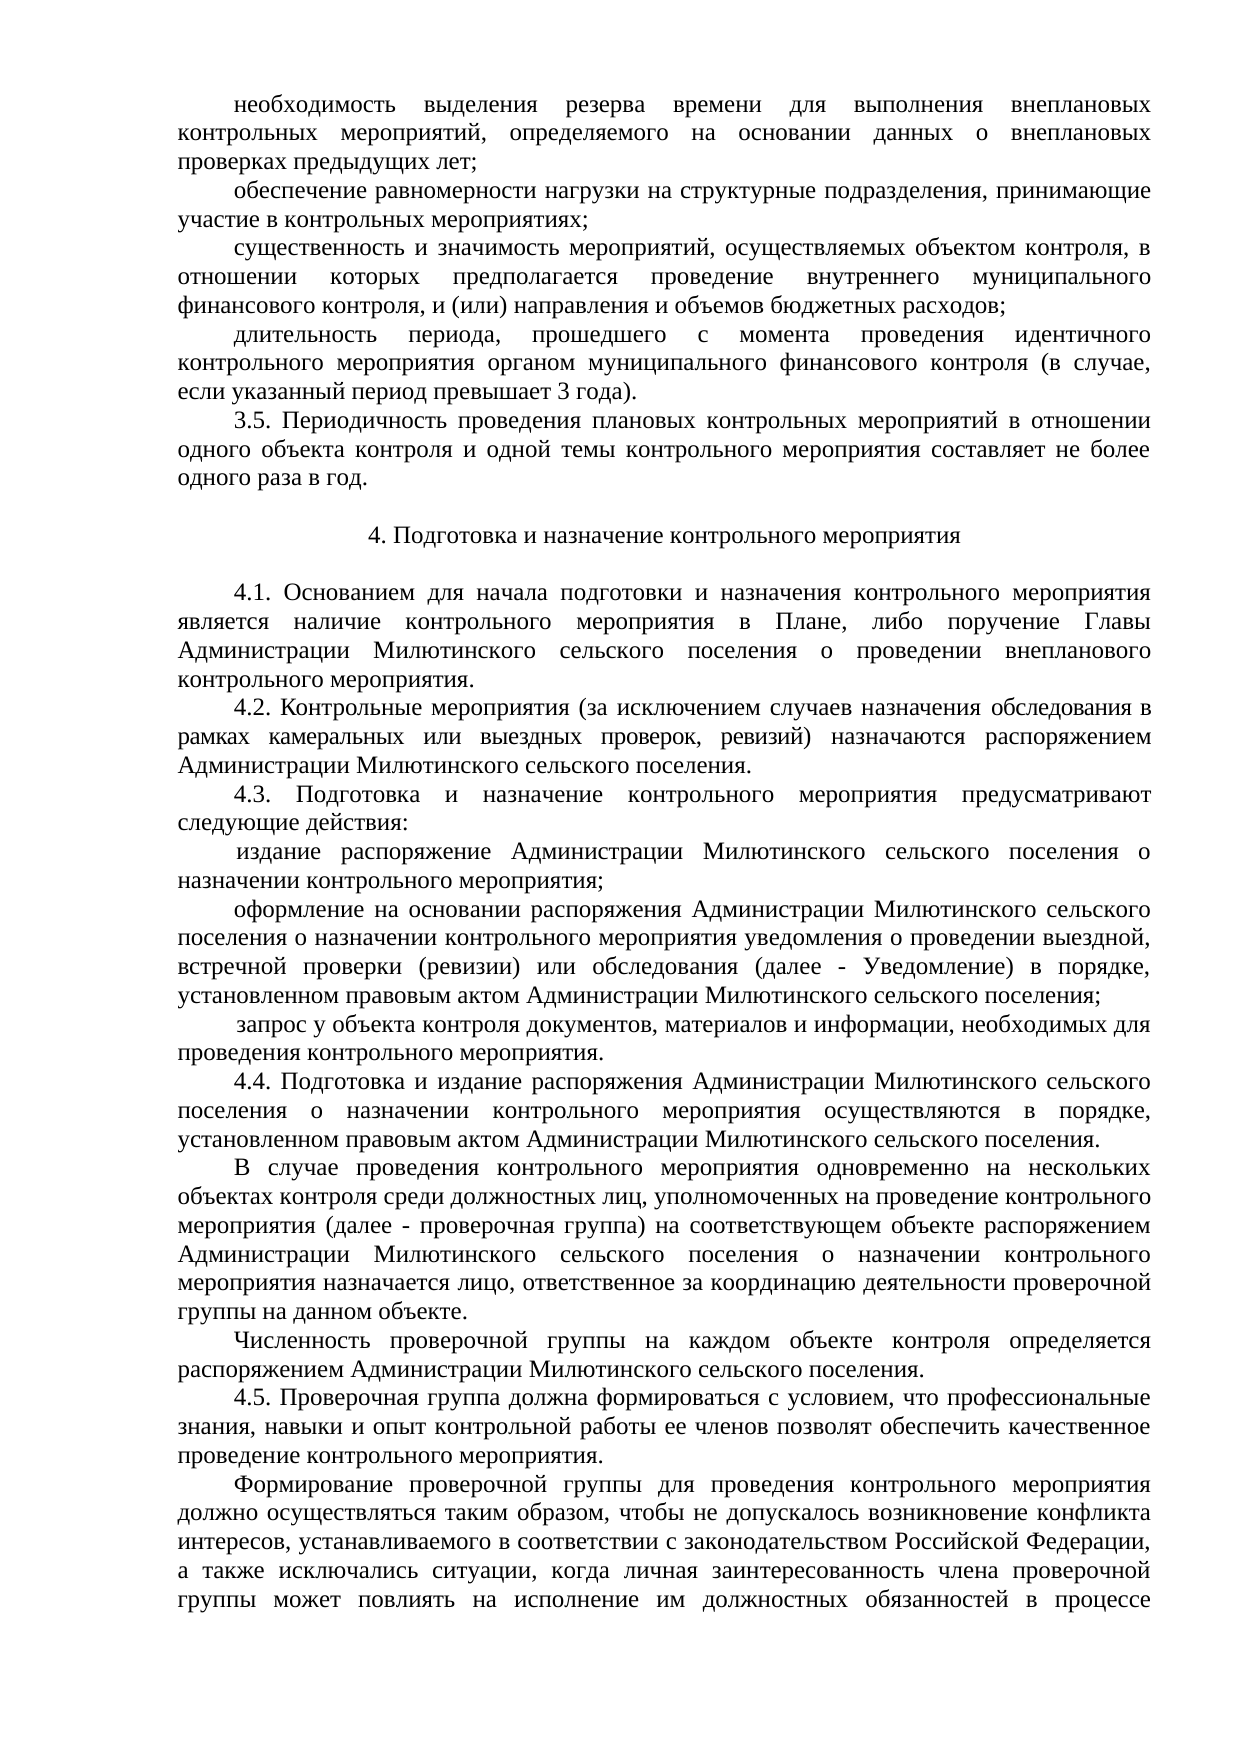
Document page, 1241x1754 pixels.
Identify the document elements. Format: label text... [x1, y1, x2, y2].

title 4. Подготовка и назначение контрольного мероприятия [177, 520, 1152, 549]
text 4.4. Подготовка и издание распоряжения Администрации Милютинского сельского поселения о назначении контрольного мероприятия осуществляются в порядке, установленном правовым актом Администрации Милютинского сельского поселения. [177, 1066, 1152, 1152]
text 4.5. Проверочная группа должна формироваться с условием, что профессиональные знания, навыки и опыт контрольной работы ее членов позволят обеспечить качественное проведение контрольного мероприятия. [177, 1382, 1152, 1469]
text издание распоряжение Администрации Милютинского сельского поселения о назначении контрольного мероприятия; [177, 836, 1152, 894]
text 4.3. Подготовка и назначение контрольного мероприятия предусматривают следующие действия: [177, 779, 1152, 836]
text обеспечение равномерности нагрузки на структурные подразделения, принимающие участие в контрольных мероприятиях; [177, 175, 1152, 232]
text оформление на основании распоряжения Администрации Милютинского сельского поселения о назначении контрольного мероприятия уведомления о проведении выездной, встречной проверки (ревизии) или обследования (далее - Уведомление) в порядке, установленном правовым актом Администрации Милютинского сельского поселения; [177, 894, 1152, 1009]
text 3.5. Периодичность проведения плановых контрольных мероприятий в отношении одного объекта контроля и одной темы контрольного мероприятия составляет не более одного раза в год. [177, 405, 1152, 491]
text 4.2. Контрольные мероприятия (за исключением случаев назначения обследования в рамках камеральных или выездных проверок, ревизий) назначаются распоряжением Администрации Милютинского сельского поселения. [177, 692, 1152, 779]
text Численность проверочной группы на каждом объекте контроля определяется распоряжением Администрации Милютинского сельского поселения. [177, 1325, 1152, 1382]
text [177, 1469, 1152, 1612]
text существенность и значимость мероприятий, осуществляемых объектом контроля, в отношении которых предполагается проведение внутреннего муниципального финансового контроля, и (или) направления и объемов бюджетных расходов; [177, 232, 1152, 319]
text 4.1. Основанием для начала подготовки и назначения контрольного мероприятия является наличие контрольного мероприятия в Плане, либо поручение Главы Администрации Милютинского сельского поселения о проведении внепланового контрольного мероприятия. [177, 577, 1152, 692]
text длительность периода, прошедшего с момента проведения идентичного контрольного мероприятия органом муниципального финансового контроля (в случае, если указанный период превышает 3 года). [177, 319, 1152, 405]
text необходимость выделения резерва времени для выполнения внеплановых контрольных мероприятий, определяемого на основании данных о внеплановых проверках предыдущих лет; [177, 89, 1152, 175]
text В случае проведения контрольного мероприятия одновременно на нескольких объектах контроля среди должностных лиц, уполномоченных на проведение контрольного мероприятия (далее - проверочная группа) на соответствующем объекте распоряжением Администрации Милютинского сельского поселения о назначении контрольного мероприятия назначается лицо, ответственное за координацию деятельности проверочной группы на данном объекте. [177, 1152, 1152, 1325]
text запрос у объекта контроля документов, материалов и информации, необходимых для проведения контрольного мероприятия. [177, 1009, 1152, 1066]
